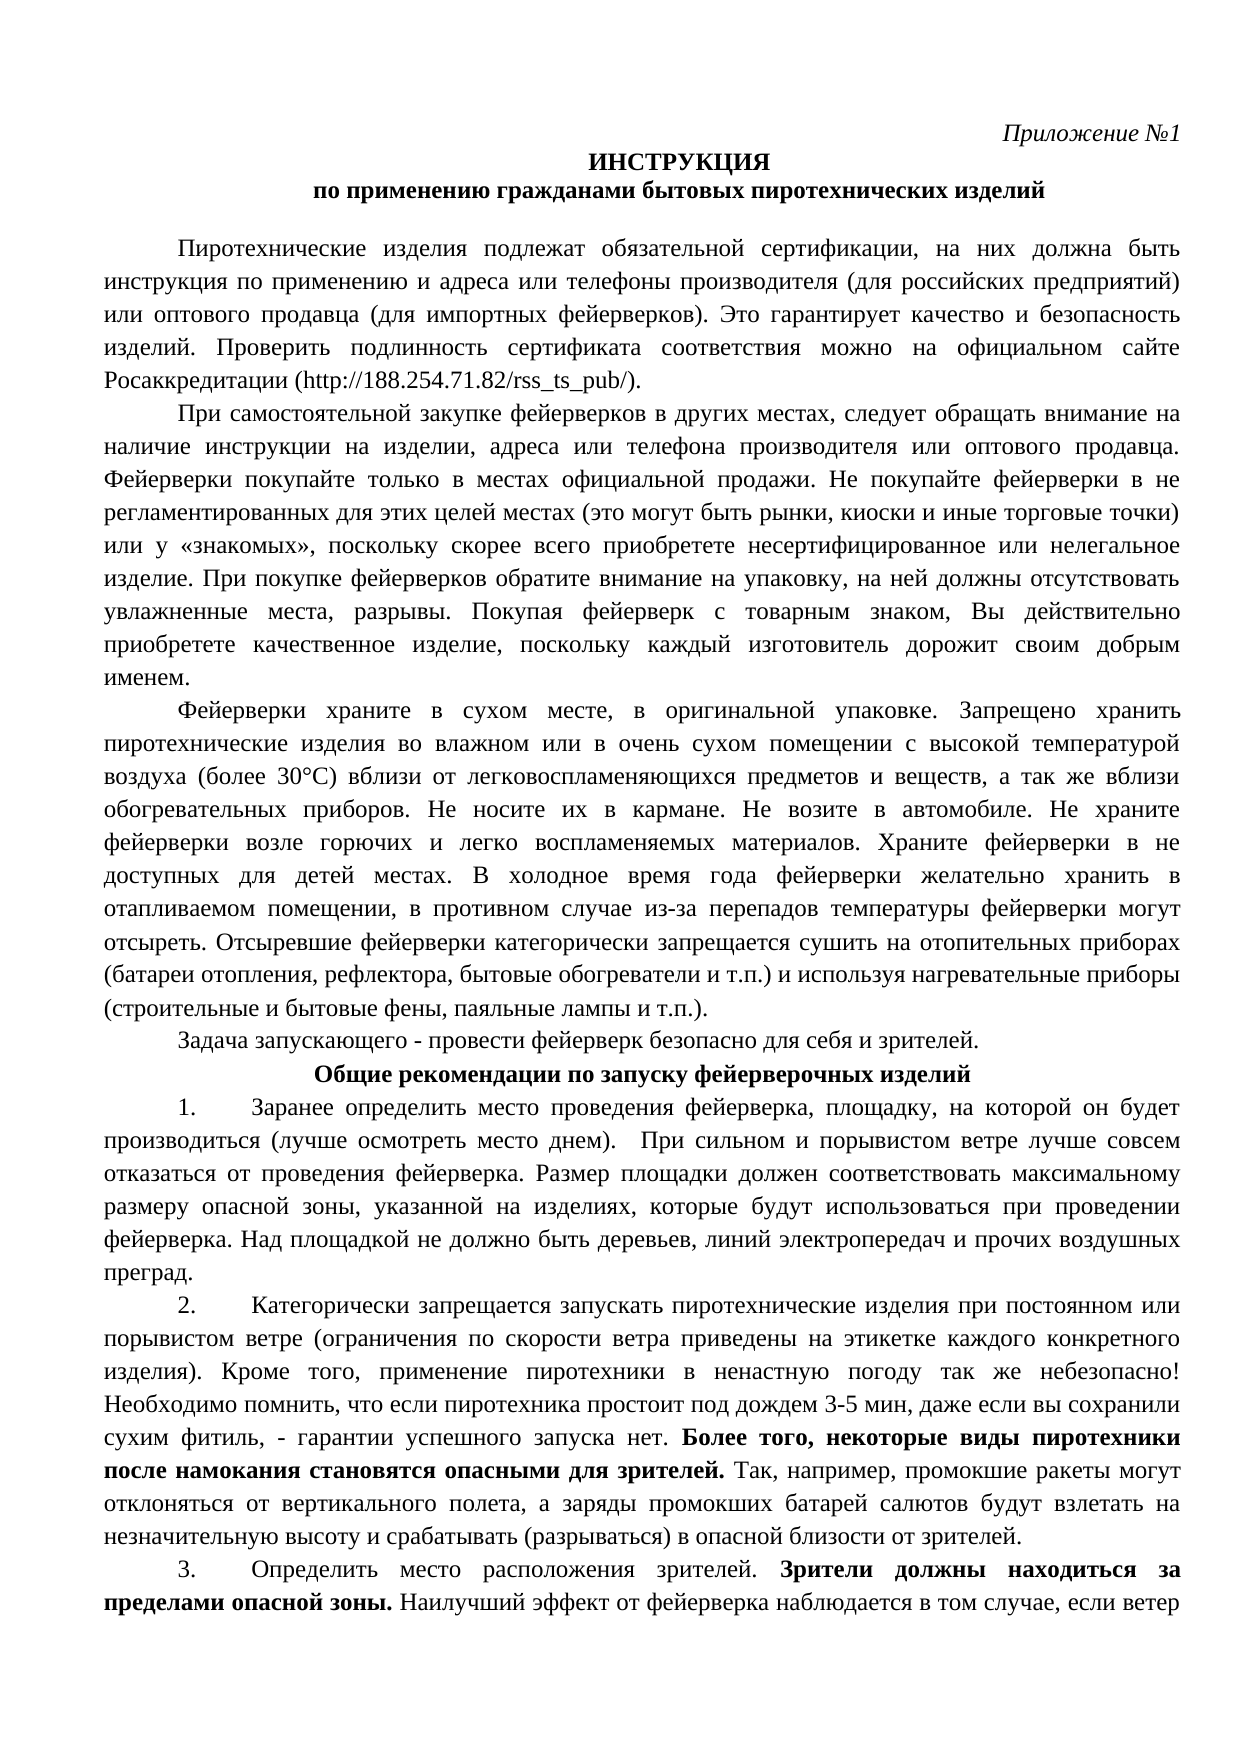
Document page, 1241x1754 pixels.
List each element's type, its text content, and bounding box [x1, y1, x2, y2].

list Категорически запрещается запускать пиротехнические изделия при постоянном или порывистом ветре (ограничения по скорости ветра приведены на этикетке каждого конкретного изделия). Кроме того, применение пиротехники в ненастную погоду так же небезопасно! Необходимо помнить, что если пиротехника простоит под дождем 3-5 мин, даже если вы сохранили сухим фитиль, - гарантии успешного запуска нет. Более того, некоторые виды пиротехники после намокания становятся опасными для зрителей. Так, например, промокшие ракеты могут отклоняться от вертикального полета, а заряды промокших батарей салютов будут взлетать на незначительную высоту и срабатывать (разрываться) в опасной близости от зрителей. [103, 1290, 1181, 1550]
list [103, 1554, 1181, 1616]
text Пиротехнические изделия подлежат обязательной сертификации, на них должна быть инструкция по применению и адреса или телефоны производителя (для российских предприятий) или оптового продавца (для импортных фейерверков). Это гарантирует качество и безопасность изделий. Проверить подлинность сертификата соответствия можно на официальном сайте Росаккредитации (http://188.254.71.82/rss_ts_pub/). [103, 233, 1181, 394]
text При самостоятельной закупке фейерверков в других местах, следует обращать внимание на наличие инструкции на изделии, адреса или телефона производителя или оптового продавца. Фейерверки покупайте только в местах официальной продажи. Не покупайте фейерверки в не регламентированных для этих целей местах (это могут быть рынки, киоски и иные торговые точки) или у «знакомых», поскольку скорее всего приобретете несертифицированное или нелегальное изделие. При покупке фейерверков обратите внимание на упаковку, на ней должны отсутствовать увлажненные места, разрывы. Покупая фейерверк с товарным знаком, Вы действительно приобретете качественное изделие, поскольку каждый изготовитель дорожит своим добрым именем. [103, 398, 1181, 691]
text Приложение №1 [103, 118, 1181, 147]
list Задача запускающего - провести фейерверк безопасно для себя и зрителей. [103, 1026, 1181, 1054]
text Фейерверки храните в сухом месте, в оригинальной упаковке. Запрещено хранить пиротехнические изделия во влажном или в очень сухом помещении с высокой температурой воздуха (более 30°С) вблизи от легковоспламеняющихся предметов и веществ, а так же вблизи обогревательных приборов. Не носите их в кармане. Не возите в автомобиле. Не храните фейерверки возле горючих и легко воспламеняемых материалов. Храните фейерверки в не доступных для детей местах. В холодное время года фейерверки желательно хранить в отапливаемом помещении, в противном случае из-за перепадов температуры фейерверки могут отсыреть. Отсыревшие фейерверки категорически запрещается сушить на отопительных приборах (батареи отопления, рефлектора, бытовые обогреватели и т.п.) и используя нагревательные приборы (строительные и бытовые фены, паяльные лампы и т.п.). [103, 695, 1181, 1021]
text по применению гражданами бытовых пиротехнических изделий [103, 176, 1181, 204]
text Общие рекомендации по запуску фейерверочных изделий [103, 1059, 1181, 1087]
list Заранее определить место проведения фейерверка, площадку, на которой он будет производиться (лучше осмотреть место днем). При сильном и порывистом ветре лучше совсем отказаться от проведения фейерверка. Размер площадки должен соответствовать максимальному размеру опасной зоны, указанной на изделиях, которые будут использоваться при проведении фейерверка. Над площадкой не должно быть деревьев, линий электропередач и прочих воздушных преград. [103, 1092, 1181, 1286]
text ИНСТРУКЦИЯ [103, 147, 1181, 176]
